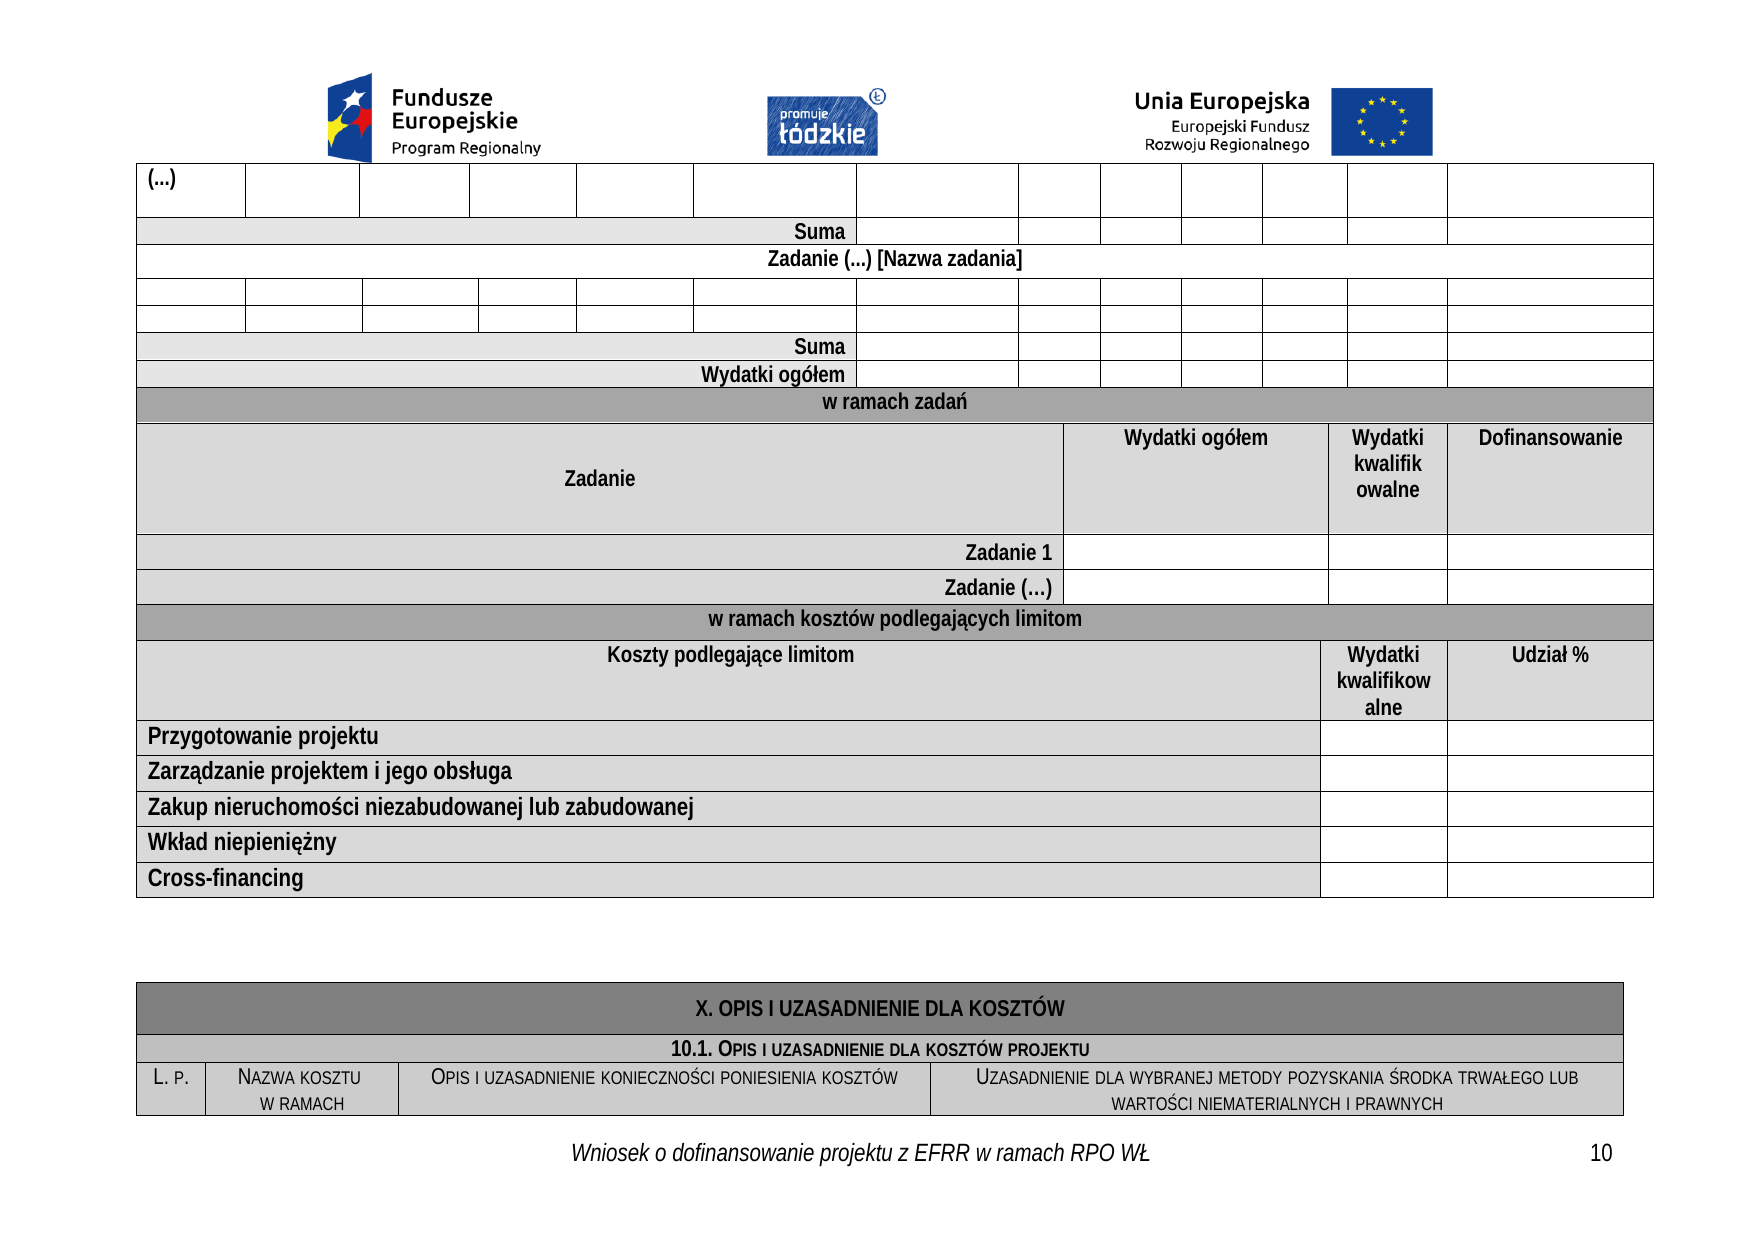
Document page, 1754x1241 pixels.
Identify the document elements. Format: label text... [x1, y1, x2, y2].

table_cell [577, 164, 693, 217]
table_cell [1019, 218, 1100, 244]
table_cell [1182, 361, 1262, 387]
table_cell [857, 164, 1018, 217]
table_cell [694, 164, 856, 217]
table_cell [1019, 306, 1100, 332]
table_cell [246, 164, 359, 217]
table_cell [1448, 827, 1653, 862]
table_cell Wydatki ogółem [1064, 424, 1328, 533]
table_cell [1019, 279, 1100, 305]
table_cell [1263, 218, 1347, 244]
table_cell [1448, 361, 1653, 387]
table_cell Uzasadnienie dla wybranej metody pozyskania środka trwałego lub wartości niematerialnych i prawnych (Zakup nowy / używany, amortyzacja, leasing) [931, 1063, 1623, 1115]
table_cell [1182, 218, 1262, 244]
table_header X. OPIS I UZASADNIENIE DLA KOSZTÓW [137, 983, 1623, 1034]
table_cell [1263, 306, 1347, 332]
table_cell Wydatki kwalifikowalne [1321, 641, 1447, 720]
table_cell [1329, 535, 1447, 569]
table_cell [1321, 827, 1447, 862]
table_cell [1448, 756, 1653, 791]
table_cell [1321, 792, 1447, 826]
table_cell [479, 279, 576, 305]
table_cell Zadanie (...) [Nazwa zadania] [137, 245, 1653, 277]
table_cell [1182, 306, 1262, 332]
table_cell (...) [137, 164, 245, 217]
table_cell [1321, 721, 1447, 755]
table_cell [1263, 361, 1347, 387]
table_cell [1348, 218, 1447, 244]
table_cell [1448, 279, 1653, 305]
table_cell [857, 361, 1018, 387]
table_cell [694, 306, 856, 332]
table_cell [137, 279, 245, 305]
table_cell Wydatki ogółem [137, 361, 856, 387]
table_cell [1448, 721, 1653, 755]
table_cell [137, 306, 245, 332]
table_cell Suma [137, 333, 856, 359]
table_cell [1064, 535, 1328, 569]
table_cell [1448, 333, 1653, 359]
table_cell Zadanie [137, 424, 1063, 533]
table_cell [577, 306, 693, 332]
table_cell [577, 279, 693, 305]
table_cell Zarządzanie projektem i jego obsługa [137, 756, 1320, 791]
table_cell [1348, 279, 1447, 305]
table_cell Zakup nieruchomości niezabudowanej lub zabudowanej [137, 792, 1320, 826]
table_cell [1064, 570, 1328, 604]
table_cell [1348, 361, 1447, 387]
table_cell Udział % [1448, 641, 1653, 720]
table_cell Przygotowanie projektu [137, 721, 1320, 755]
table_cell [1019, 164, 1100, 217]
table_cell Dofinansowanie [1448, 424, 1653, 533]
table_cell Suma [137, 218, 856, 244]
table_cell w ramach zadań [137, 388, 1653, 422]
table_cell Wydatki kwalifikowalne [1329, 424, 1447, 533]
table_cell [1448, 863, 1653, 897]
table_cell [363, 306, 478, 332]
table_cell [1448, 218, 1653, 244]
table_cell [1263, 164, 1347, 217]
table_cell [1019, 333, 1100, 359]
table_cell [1263, 333, 1347, 359]
table_cell Zadanie 1 [137, 535, 1063, 569]
table_cell w ramach kosztów podlegających limitom [137, 605, 1653, 640]
table_cell [360, 164, 469, 217]
table_cell [1348, 306, 1447, 332]
table_cell [1448, 535, 1653, 569]
table_cell [1263, 279, 1347, 305]
table_cell [246, 306, 362, 332]
table_cell [1182, 333, 1262, 359]
table_cell [857, 306, 1018, 332]
table_cell [1448, 306, 1653, 332]
table_cell Zadanie (…) [137, 570, 1063, 604]
table_cell [363, 279, 478, 305]
table_cell [1182, 279, 1262, 305]
table_cell [1329, 570, 1447, 604]
table_cell [1348, 164, 1447, 217]
table_cell [1321, 863, 1447, 897]
table_cell [1321, 756, 1447, 791]
table_cell [479, 306, 576, 332]
table_cell Wkład niepieniężny [137, 827, 1320, 862]
table_cell [1448, 164, 1653, 217]
table_cell [1448, 792, 1653, 826]
table_cell [857, 333, 1018, 359]
table_cell Opis i uzasadnienie konieczności poniesienia kosztów [399, 1063, 930, 1115]
table_cell [1348, 333, 1447, 359]
table_cell [1182, 164, 1262, 217]
table_cell [470, 164, 576, 217]
table_cell Koszty podlegające limitom [137, 641, 1320, 720]
table_cell [857, 218, 1018, 244]
table_cell [1448, 570, 1653, 604]
table_cell [1101, 279, 1181, 305]
table_cell [1101, 164, 1181, 217]
table_cell Cross-financing [137, 863, 1320, 897]
picture [327, 73, 1433, 163]
table_cell 10.1. Opis i uzasadnienie dla kosztów projektu [137, 1035, 1623, 1062]
table_cell [694, 279, 856, 305]
table_cell [1101, 361, 1181, 387]
table_cell [857, 279, 1018, 305]
table_cell [1101, 306, 1181, 332]
table_cell [1019, 361, 1100, 387]
table_cell [246, 279, 362, 305]
table_cell Nazwa kosztu w ramach projektu [206, 1063, 398, 1115]
table_cell [1101, 333, 1181, 359]
table_cell L. p. [137, 1063, 205, 1115]
table_cell [1101, 218, 1181, 244]
